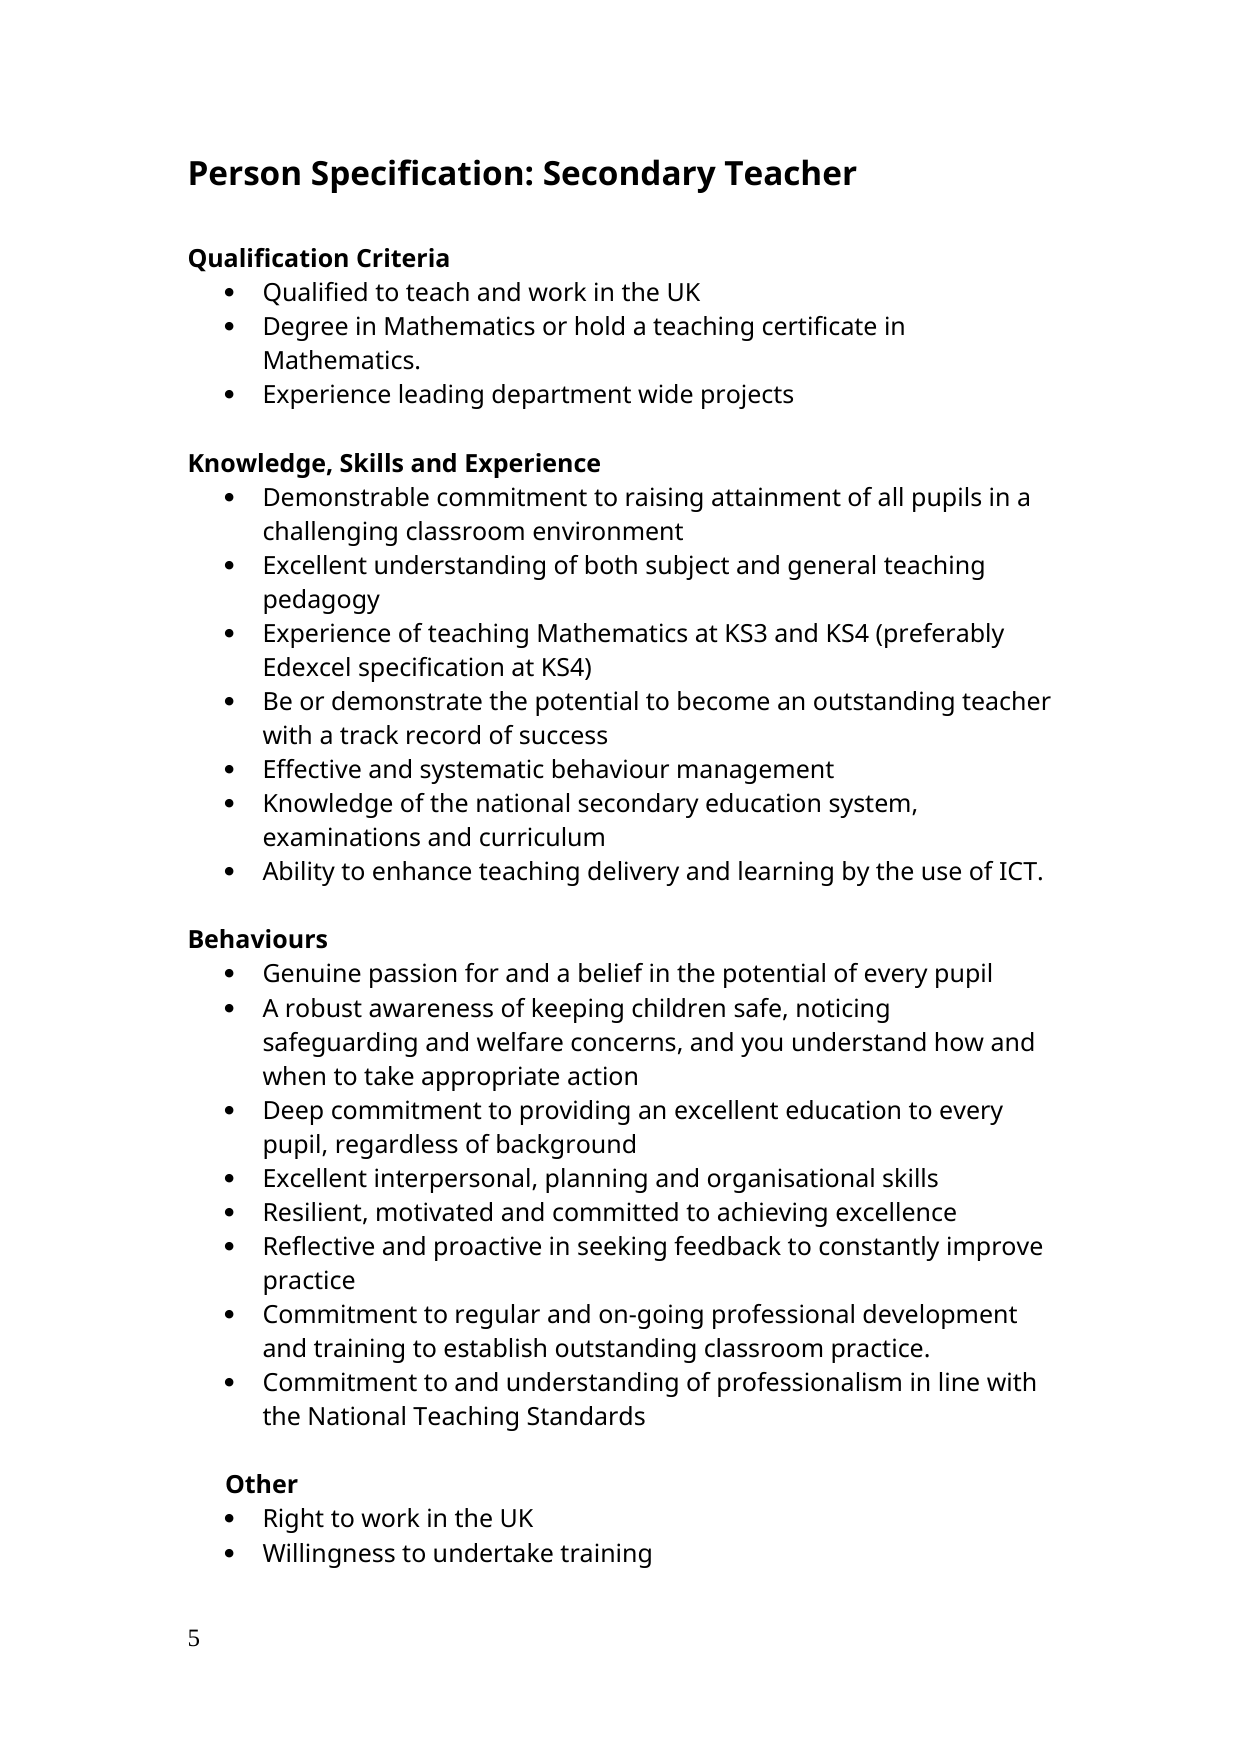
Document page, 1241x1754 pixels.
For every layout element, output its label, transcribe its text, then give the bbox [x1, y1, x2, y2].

text Other [225, 1467, 1053, 1501]
list Ability to enhance teaching delivery and learning by the use of ICT. [225, 854, 1053, 888]
list Excellent understanding of both subject and general teaching pedagogy [225, 547, 1053, 616]
list Be or demonstrate the potential to become an outstanding teacher with a track record of success [225, 684, 1053, 752]
text Knowledge, Skills and Experience [187, 445, 1053, 479]
list Commitment to and understanding of professionalism in line with the National Teaching Standards [225, 1365, 1053, 1433]
list Qualified to teach and work in the UK [225, 275, 1053, 309]
list Experience of teaching Mathematics at KS3 and KS4 (preferably Edexcel specification at KS4) [225, 616, 1053, 684]
list A robust awareness of keeping children safe, noticing safeguarding and welfare concerns, and you understand how and when to take appropriate action [225, 990, 1053, 1092]
list Willingness to undertake training [225, 1535, 1053, 1569]
list Degree in Mathematics or hold a teaching certificate in Mathematics. [225, 309, 1053, 377]
list Right to work in the UK [225, 1501, 1053, 1535]
text Person Specification: Secondary Teacher [187, 150, 1053, 195]
list Genuine passion for and a belief in the potential of every pupil [225, 956, 1053, 990]
text Behaviours [187, 922, 1053, 956]
list Knowledge of the national secondary education system, examinations and curriculum [225, 786, 1053, 854]
list Commitment to regular and on-going professional development and training to establish outstanding classroom practice. [225, 1297, 1053, 1365]
list Resilient, motivated and committed to achieving excellence [225, 1194, 1053, 1229]
list Reflective and proactive in seeking feedback to constantly improve practice [225, 1229, 1053, 1297]
text Qualification Criteria [187, 241, 1053, 275]
list Demonstrable commitment to raising attainment of all pupils in a challenging classroom environment [225, 479, 1053, 547]
list Deep commitment to providing an excellent education to every pupil, regardless of background [225, 1092, 1053, 1161]
list Experience leading department wide projects [225, 377, 1053, 411]
list Excellent interpersonal, planning and organisational skills [225, 1161, 1053, 1194]
list Effective and systematic behaviour management [225, 752, 1053, 786]
